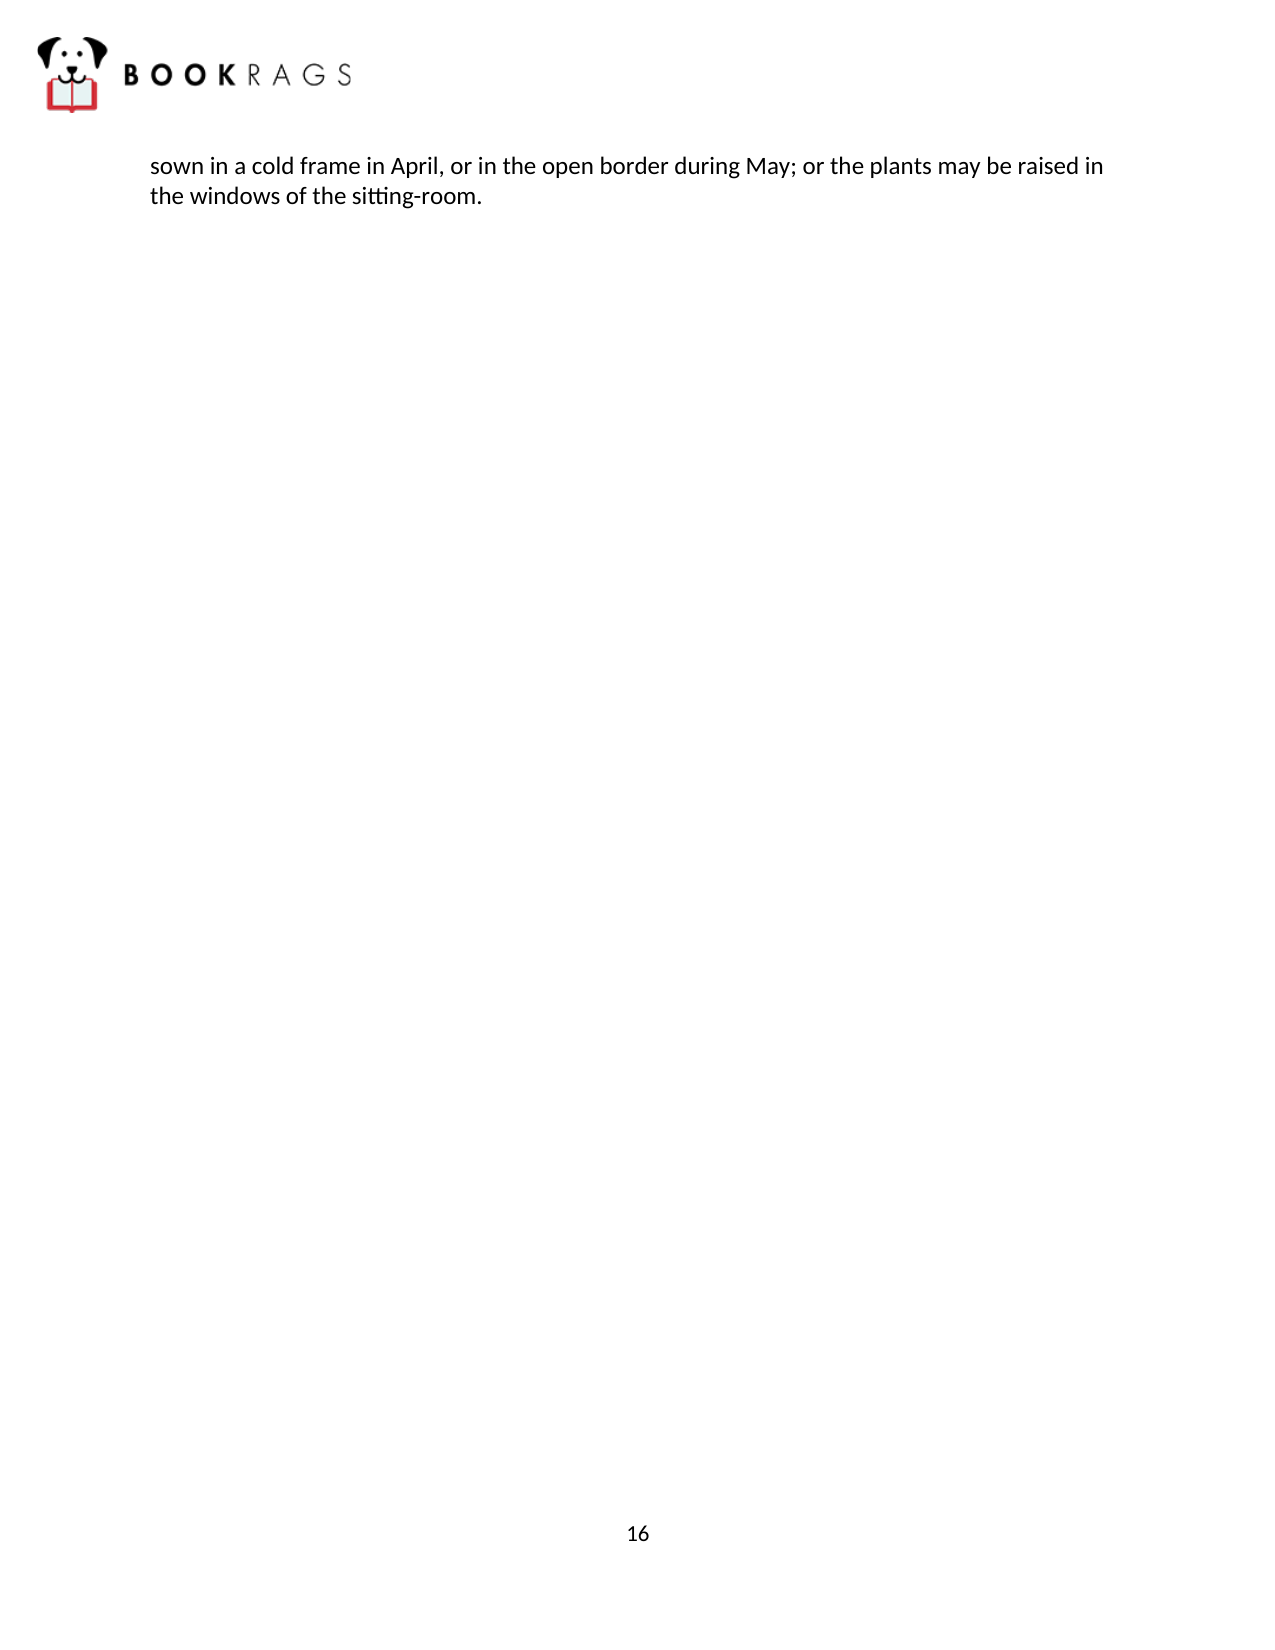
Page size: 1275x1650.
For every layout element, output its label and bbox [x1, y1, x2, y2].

picture [37, 37, 351, 113]
text [150, 150, 1125, 211]
